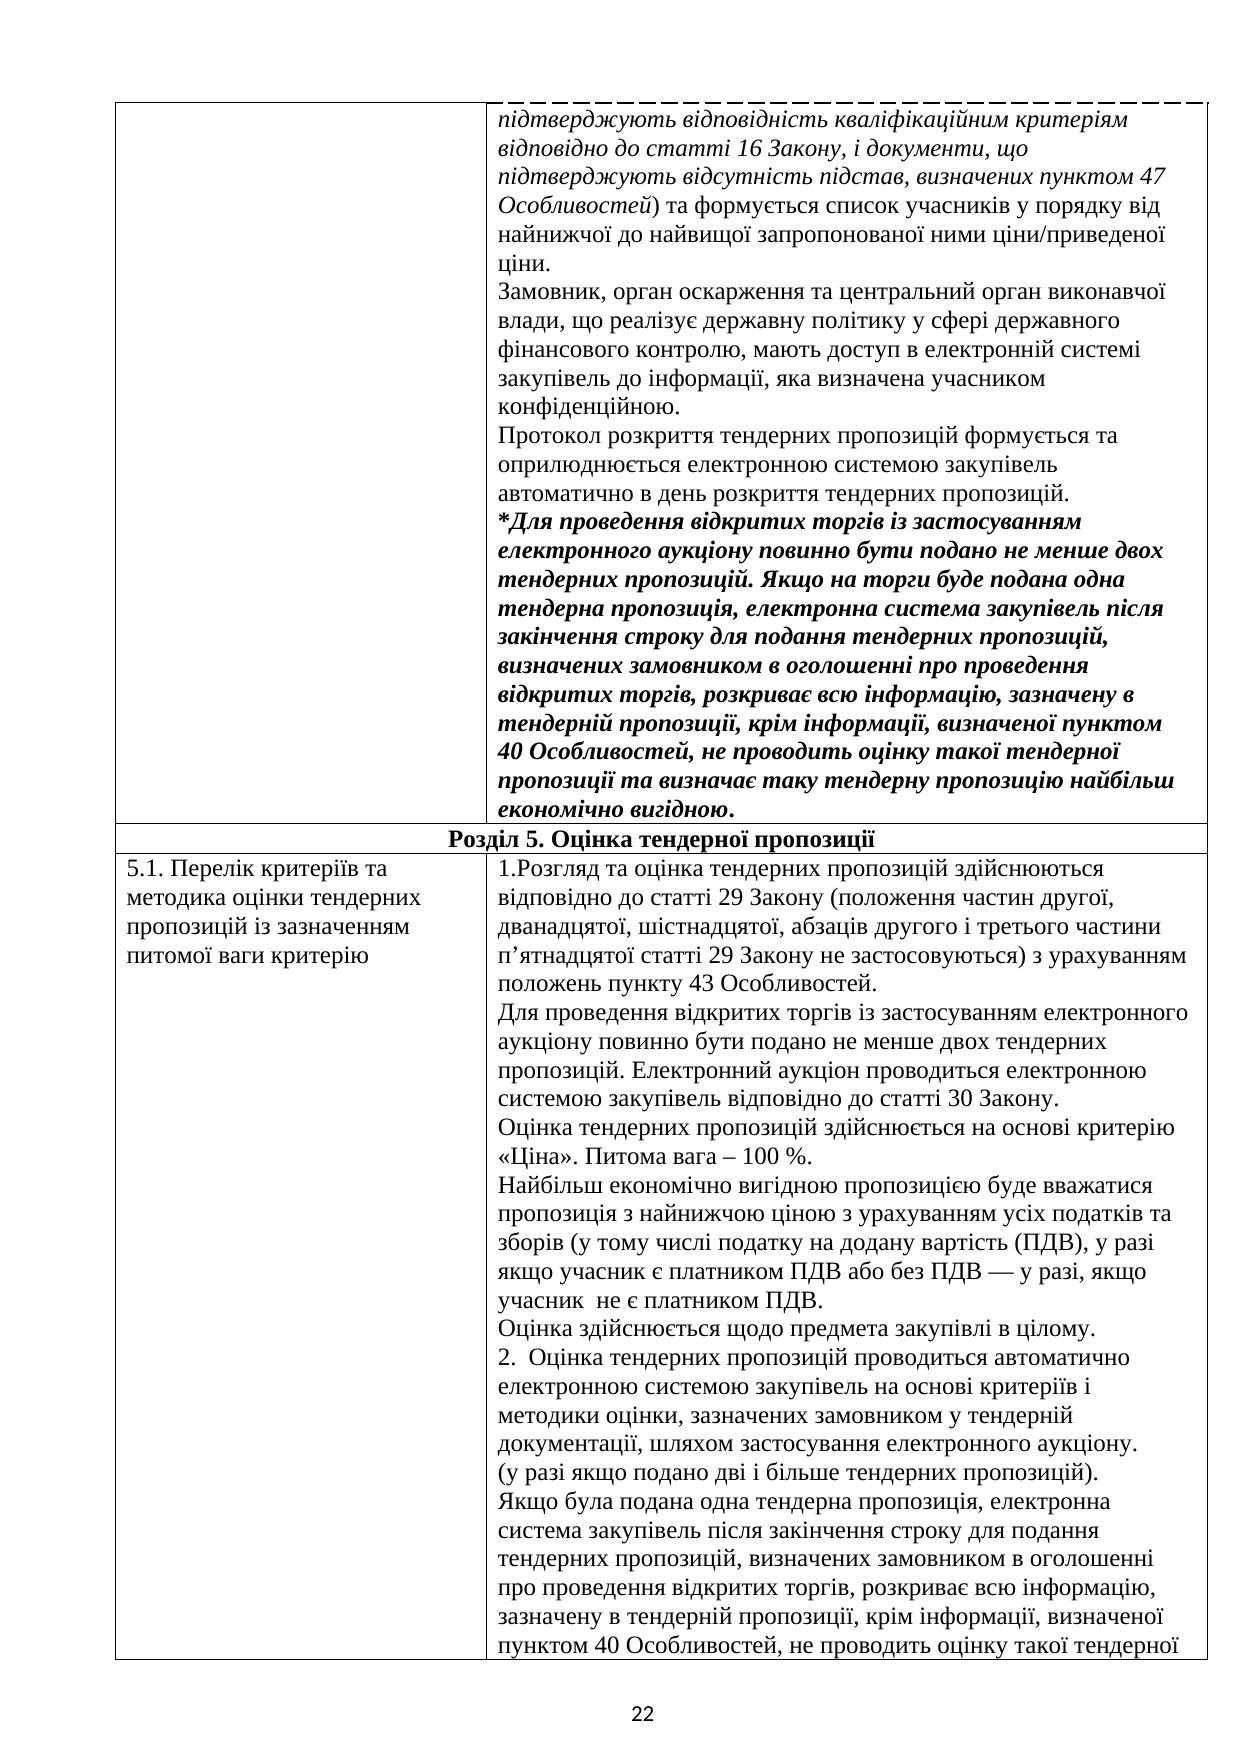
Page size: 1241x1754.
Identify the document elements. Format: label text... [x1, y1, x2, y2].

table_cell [487, 102, 1207, 823]
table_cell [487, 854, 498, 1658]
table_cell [116, 103, 486, 823]
table_cell Розділ 5. Оцінка тендерної пропозиції [116, 824, 1207, 852]
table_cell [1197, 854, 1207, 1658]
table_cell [116, 854, 486, 1658]
